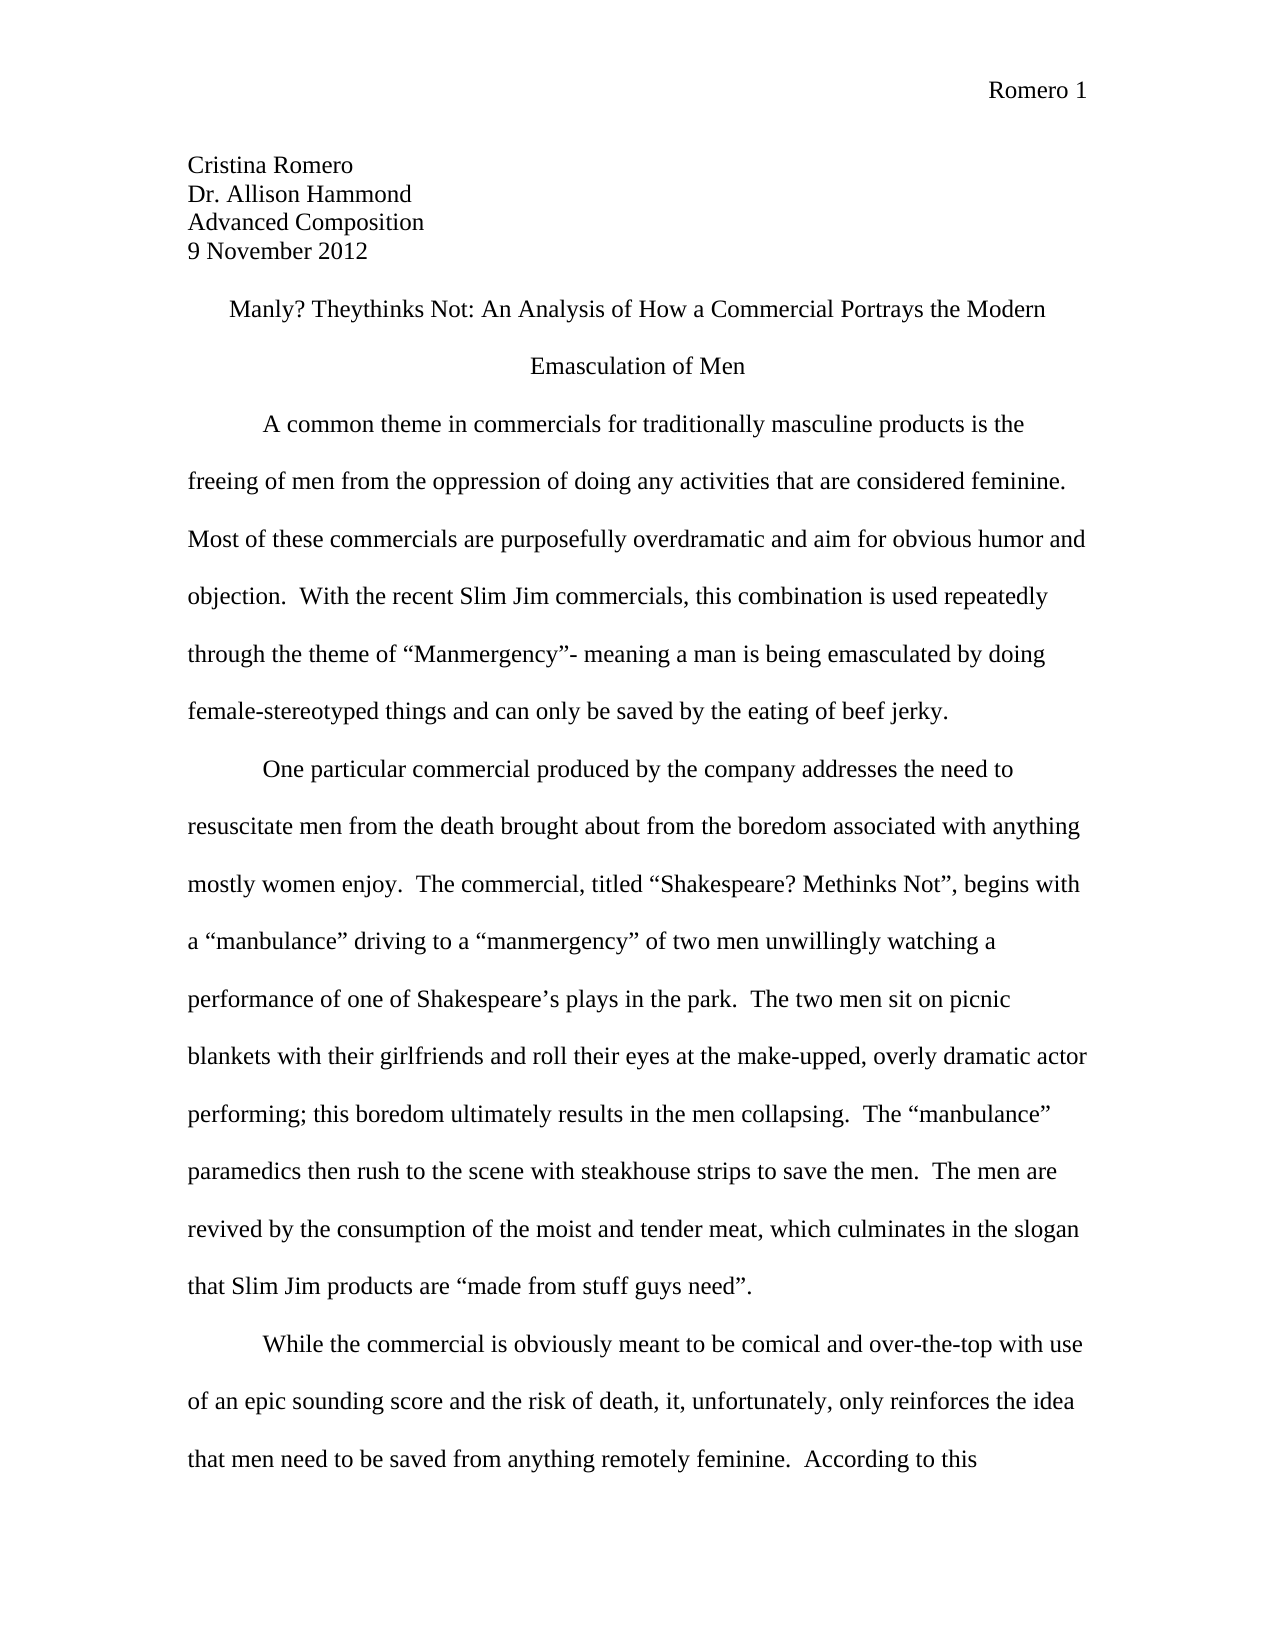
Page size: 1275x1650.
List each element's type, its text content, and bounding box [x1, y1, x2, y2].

text Advanced Composition [187, 207, 1087, 236]
text A common theme in commercials for traditionally masculine products is the freeing of men from the oppression of doing any activities that are considered feminine. Most of these commercials are purposefully overdramatic and aim for obvious humor and objection. With the recent Slim Jim commercials, this combination is used repeatedly through the theme of “Manmergency”- meaning a man is being emasculated by doing female-stereotyped things and can only be saved by the eating of beef jerky. [187, 409, 1087, 725]
text Dr. Allison Hammond [187, 179, 1087, 207]
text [187, 1329, 1087, 1472]
text One particular commercial produced by the company addresses the need to resuscitate men from the death brought about from the boredom associated with anything mostly women enjoy. The commercial, titled “Shakespeare? Methinks Not”, begins with a “manbulance” driving to a “manmergency” of two men unwillingly watching a performance of one of Shakespeare’s plays in the park. The two men sit on picnic blankets with their girlfriends and roll their eyes at the make-upped, overly dramatic actor performing; this boredom ultimately results in the men collapsing. The “manbulance” paramedics then rush to the scene with steakhouse strips to save the men. The men are revived by the consumption of the moist and tender meat, which culminates in the slogan that Slim Jim products are “made from stuff guys need”. [187, 754, 1087, 1300]
text Manly? Theythinks Not: An Analysis of How a Commercial Portrays the Modern Emasculation of Men [187, 294, 1087, 380]
text Cristina Romero [187, 150, 1087, 179]
text 9 November 2012 [187, 236, 1087, 265]
